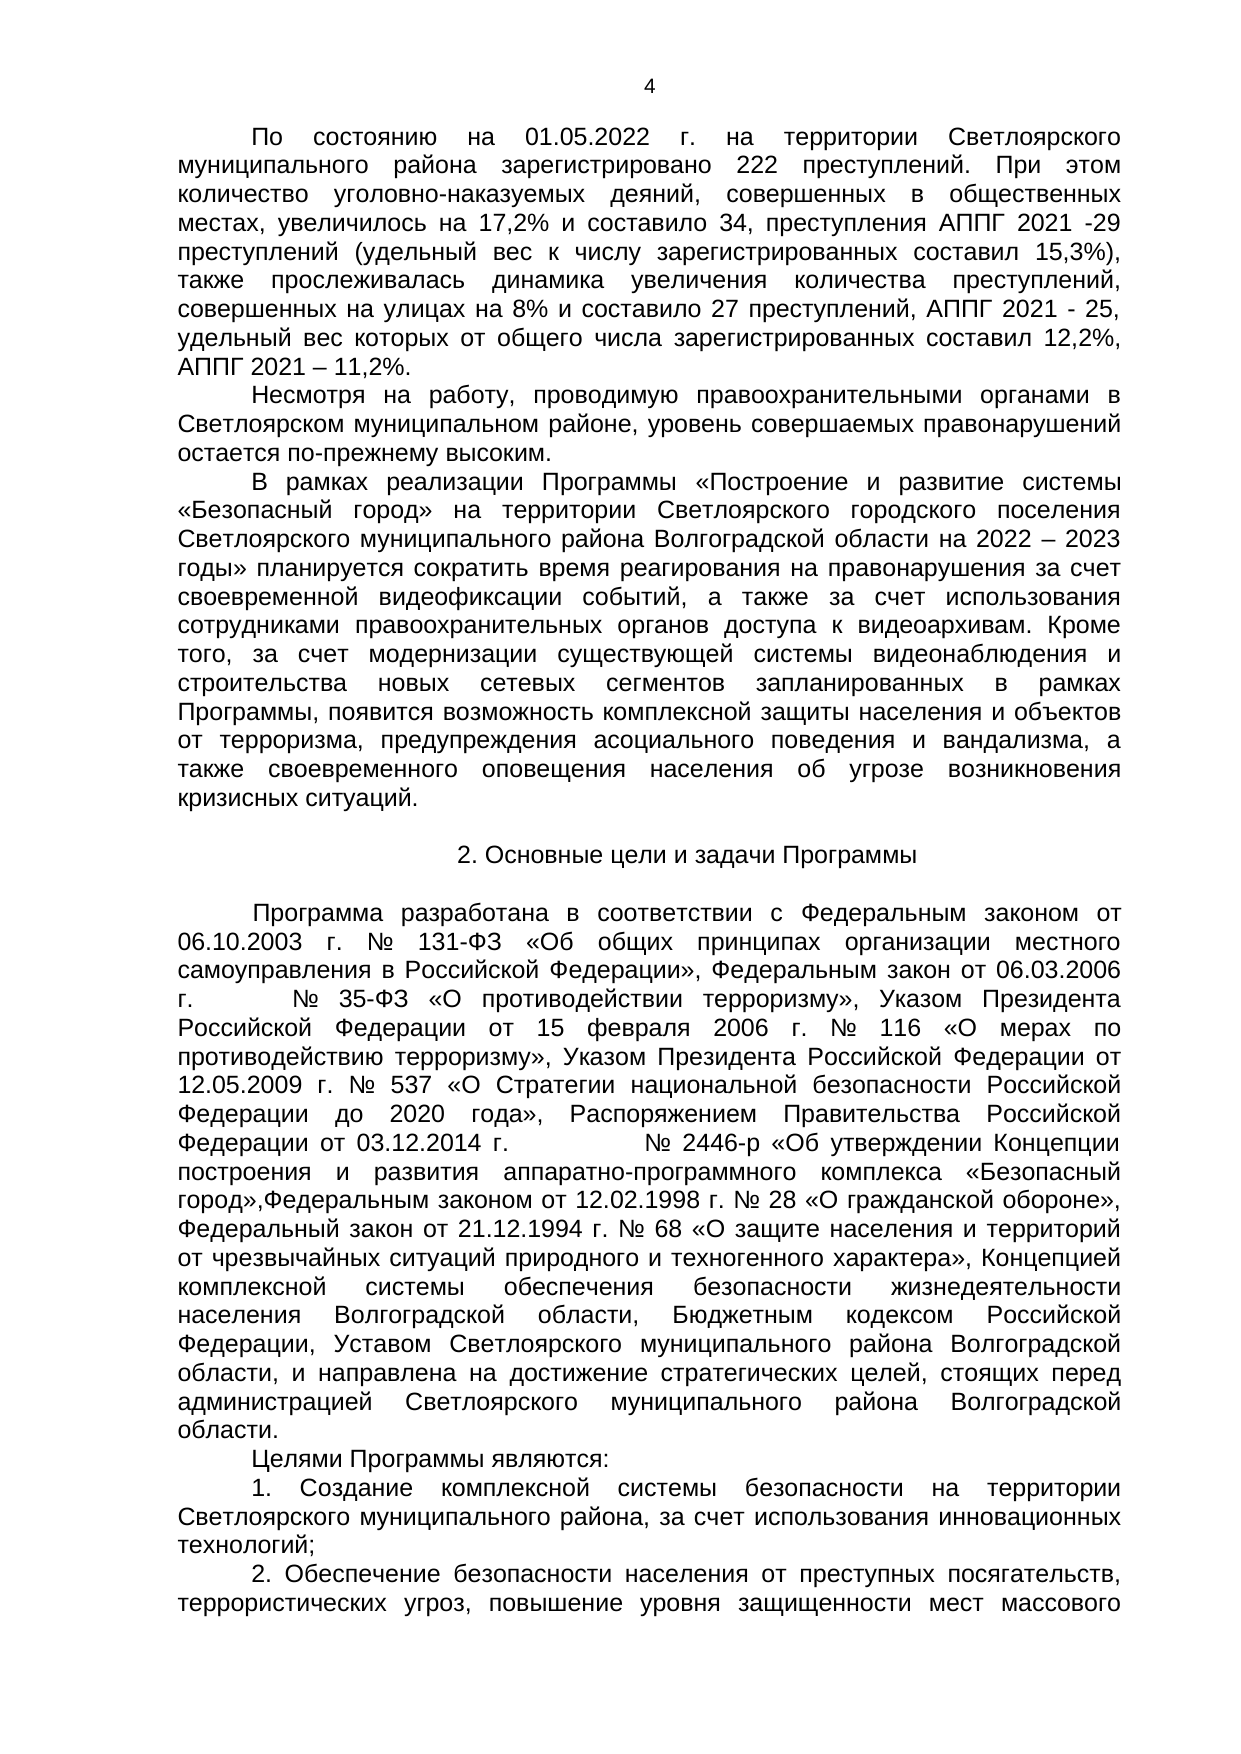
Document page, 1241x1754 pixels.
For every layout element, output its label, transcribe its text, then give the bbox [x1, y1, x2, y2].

text 2. Основные цели и задачи Программы [177, 841, 1122, 869]
text Целями Программы являются: [177, 1444, 1122, 1473]
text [177, 1559, 1122, 1617]
text В рамках реализации Программы «Построение и развитие системы «Безопасный город» на территории Светлоярского городского поселения Светлоярского муниципального района Волгоградской области на 2022 – 2023 годы» планируется сократить время реагирования на правонарушения за счет своевременной видеофиксации событий, а также за счет использования сотрудниками правоохранительных органов доступа к видеоархивам. Кроме того, за счет модернизации существующей системы видеонаблюдения и строительства новых сетевых сегментов запланированных в рамках Программы, появится возможность комплексной защиты населения и объектов от терроризма, предупреждения асоциального поведения и вандализма, а также своевременного оповещения населения об угрозе возникновения кризисных ситуаций. [177, 467, 1122, 812]
text Программа разработана в соответствии с Федеральным законом от 06.10.2003 г. № 131-ФЗ «Об общих принципах организации местного самоуправления в Российской Федерации», Федеральным закон от 06.03.2006 г. № 35-ФЗ «О противодействии терроризму», Указом Президента Российской Федерации от 15 февраля 2006 г. № 116 «О мерах по противодействию терроризму», Указом Президента Российской Федерации от 12.05.2009 г. № 537 «О Стратегии национальной безопасности Российской Федерации до 2020 года», Распоряжением Правительства Российской Федерации от 03.12.2014 г. № 2446-р «Об утверждении Концепции построения и развития аппаратно-программного комплекса «Безопасный город»,Федеральным законом от 12.02.1998 г. № 28 «О гражданской обороне», Федеральный закон от 21.12.1994 г. № 68 «О защите населения и территорий от чрезвычайных ситуаций природного и техногенного характера», Концепцией комплексной системы обеспечения безопасности жизнедеятельности населения Волгоградской области, Бюджетным кодексом Российской Федерации, Уставом Светлоярского муниципального района Волгоградской области, и направлена на достижение стратегических целей, стоящих перед администрацией Светлоярского муниципального района Волгоградской области. [177, 898, 1122, 1444]
text 1. Создание комплексной системы безопасности на территории Светлоярского муниципального района, за счет использования инновационных технологий; [177, 1473, 1122, 1559]
text Несмотря на работу, проводимую правоохранительными органами в Светлоярском муниципальном районе, уровень совершаемых правонарушений остается по-прежнему высоким. [177, 381, 1122, 467]
text По состоянию на 01.05.2022 г. на территории Светлоярского муниципального района зарегистрировано 222 преступлений. При этом количество уголовно-наказуемых деяний, совершенных в общественных местах, увеличилось на 17,2% и составило 34, преступления АППГ 2021 -29 преступлений (удельный вес к числу зарегистрированных составил 15,3%), также прослеживалась динамика увеличения количества преступлений, совершенных на улицах на 8% и составило 27 преступлений, АППГ 2021 - 25, удельный вес которых от общего числа зарегистрированных составил 12,2%, АППГ 2021 – 11,2%. [177, 122, 1122, 381]
